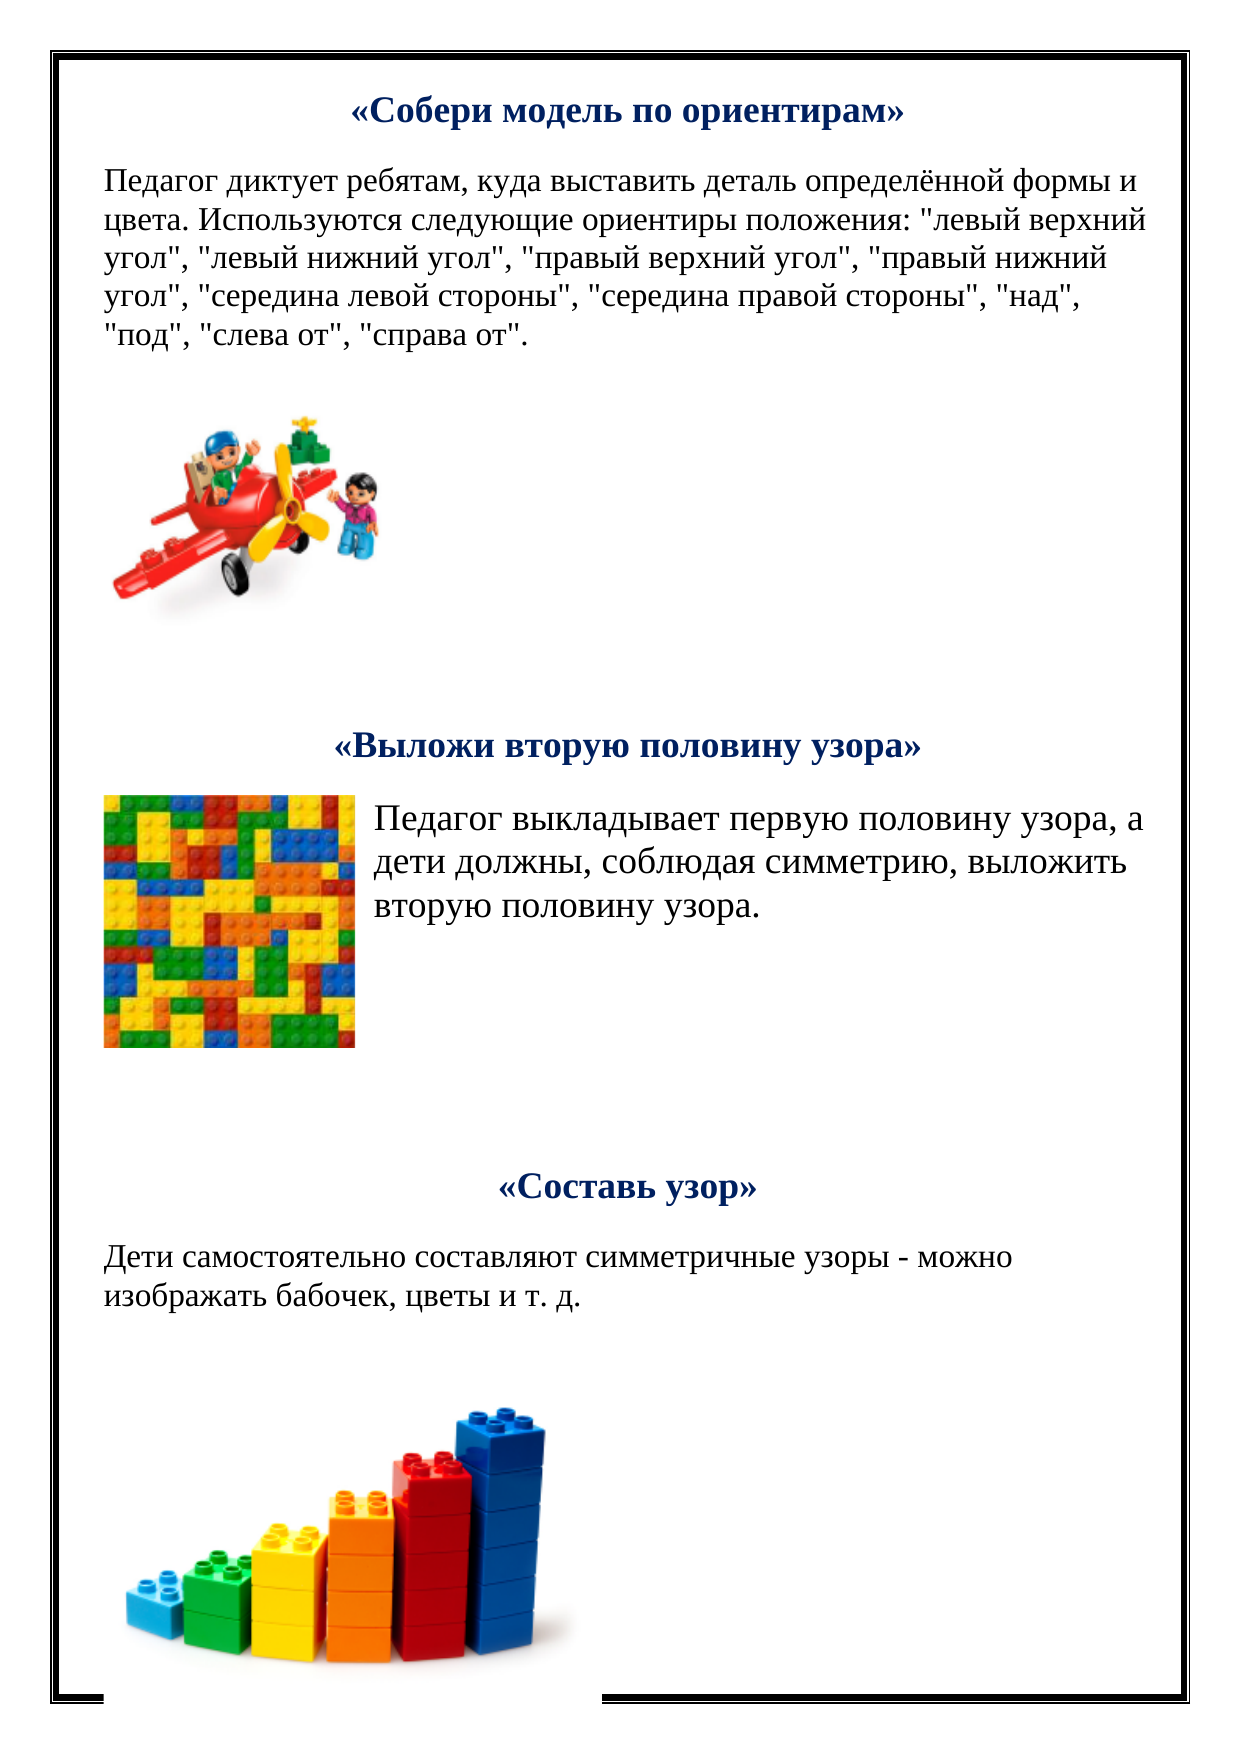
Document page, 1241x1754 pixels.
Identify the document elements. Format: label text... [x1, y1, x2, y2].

text Дети самостоятельно составляют симметричные узоры - можно изображать бабочек, цветы и т. д. [103, 1236, 1152, 1313]
picture [103, 795, 356, 1048]
text «Собери модель по ориентирам» [103, 87, 1152, 131]
text Педагог выкладывает первую половину узора, а дети должны, соблюдая симметрию, выложить вторую половину узора. [356, 796, 1152, 925]
text «Выложи вторую половину узора» [103, 723, 1152, 766]
text «Составь узор» [103, 1163, 1152, 1207]
picture [103, 411, 402, 635]
text Педагог диктует ребятам, куда выставить деталь определённой формы и цвета. Используются следующие ориентиры положения: "левый верхний угол", "левый нижний угол", "правый верхний угол", "правый нижний угол", "середина левой стороны", "середина правой стороны", "над", "под", "слева от", "справа от". [103, 160, 1152, 352]
picture [103, 1372, 602, 1704]
